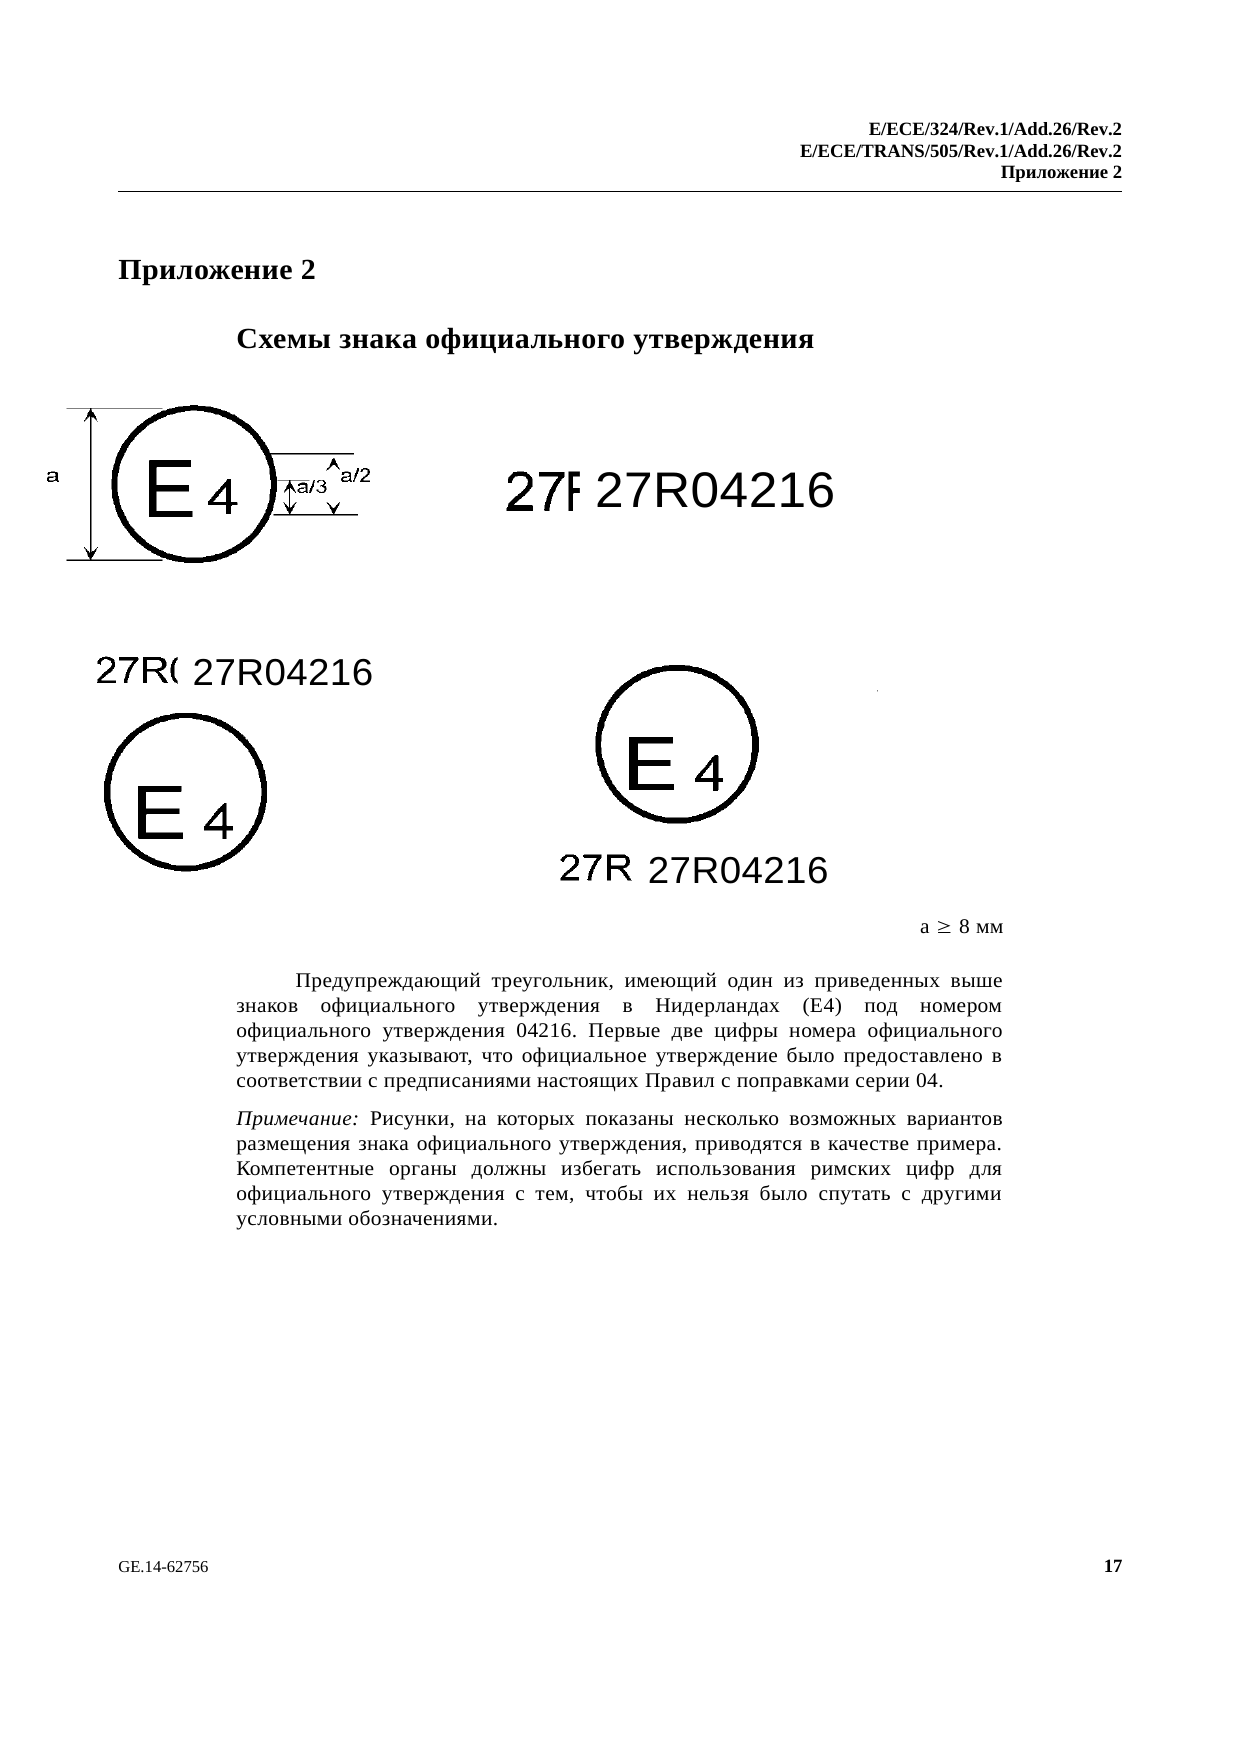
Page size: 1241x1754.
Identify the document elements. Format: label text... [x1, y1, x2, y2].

text Примечание: Рисунки, на которых показаны несколько возможных вариантов размещения знака официального утверждения, приводятся в качестве примера. Компетентные органы должны избегать использования римских цифр для официального утверждения с тем, чтобы их нельзя было спутать с другими условными обозначениями. [236, 1105, 1004, 1230]
picture [45, 404, 861, 564]
text Приложение 2 [118, 255, 1004, 286]
text Предупреждающий треугольник, имеющий один из приведенных выше знаков официального утверждения в Нидерландах (Е4) под номером официального утверждения 04216. Первые две цифры номера официального утверждения указывают, что официальное утверждение было предоставлено в соответствии с предписаниями настоящих Правил с поправками серии 04. [236, 967, 1004, 1092]
picture [95, 650, 878, 889]
text a 8 мм [118, 914, 1003, 938]
text Схемы знака официального утверждения [118, 323, 1004, 355]
